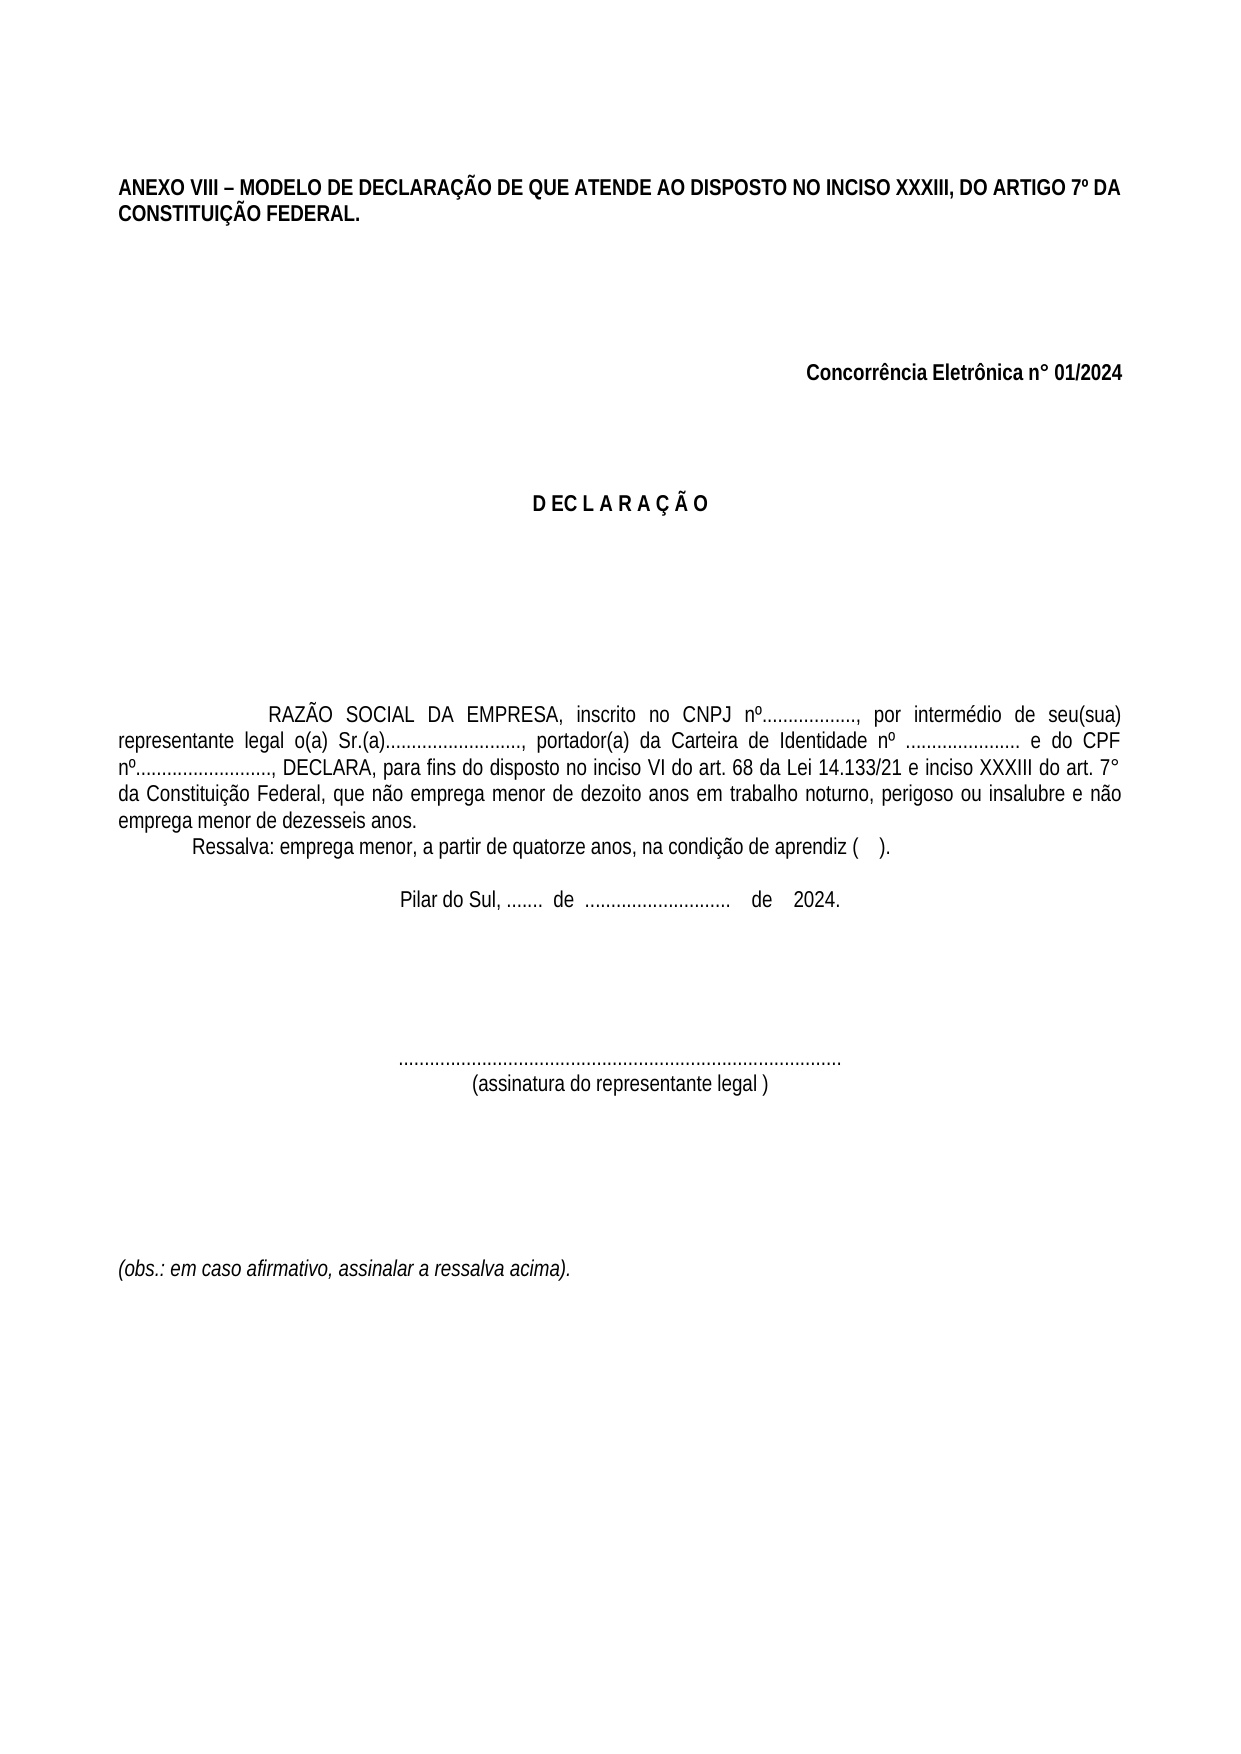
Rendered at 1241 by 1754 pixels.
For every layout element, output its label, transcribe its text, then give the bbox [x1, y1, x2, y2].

text ..................................................................................... [118, 1044, 1122, 1070]
text D EC L A R A Ç Ã O [118, 490, 1122, 517]
text (obs.: em caso afirmativo, assinalar a ressalva acima). [118, 1254, 1122, 1281]
text (assinatura do representante legal ) [118, 1070, 1122, 1096]
text Pilar do Sul, ....... de ............................ de 2024. [118, 886, 1122, 912]
text ANEXO VIII – MODELO DE DECLARAÇÃO DE QUE ATENDE AO DISPOSTO NO INCISO XXXIII, DO ARTIGO 7º DA CONSTITUIÇÃO FEDERAL. [118, 174, 1122, 227]
text Ressalva: emprega menor, a partir de quatorze anos, na condição de aprendiz ( ). [118, 833, 1122, 859]
text RAZÃO SOCIAL DA EMPRESA, inscrito no CNPJ nº.................., por intermédio de seu(sua) representante legal o(a) Sr.(a).........................., portador(a) da Carteira de Identidade nº ...................... e do CPF nº.........................., DECLARA, para fins do disposto no inciso VI do art. 68 da Lei 14.133/21 e inciso XXXIII do art. 7° da Constituição Federal, que não emprega menor de dezoito anos em trabalho noturno, perigoso ou insalubre e não emprega menor de dezesseis anos. [118, 701, 1122, 833]
text Concorrência Eletrônica n° 01/2024 [118, 358, 1122, 385]
